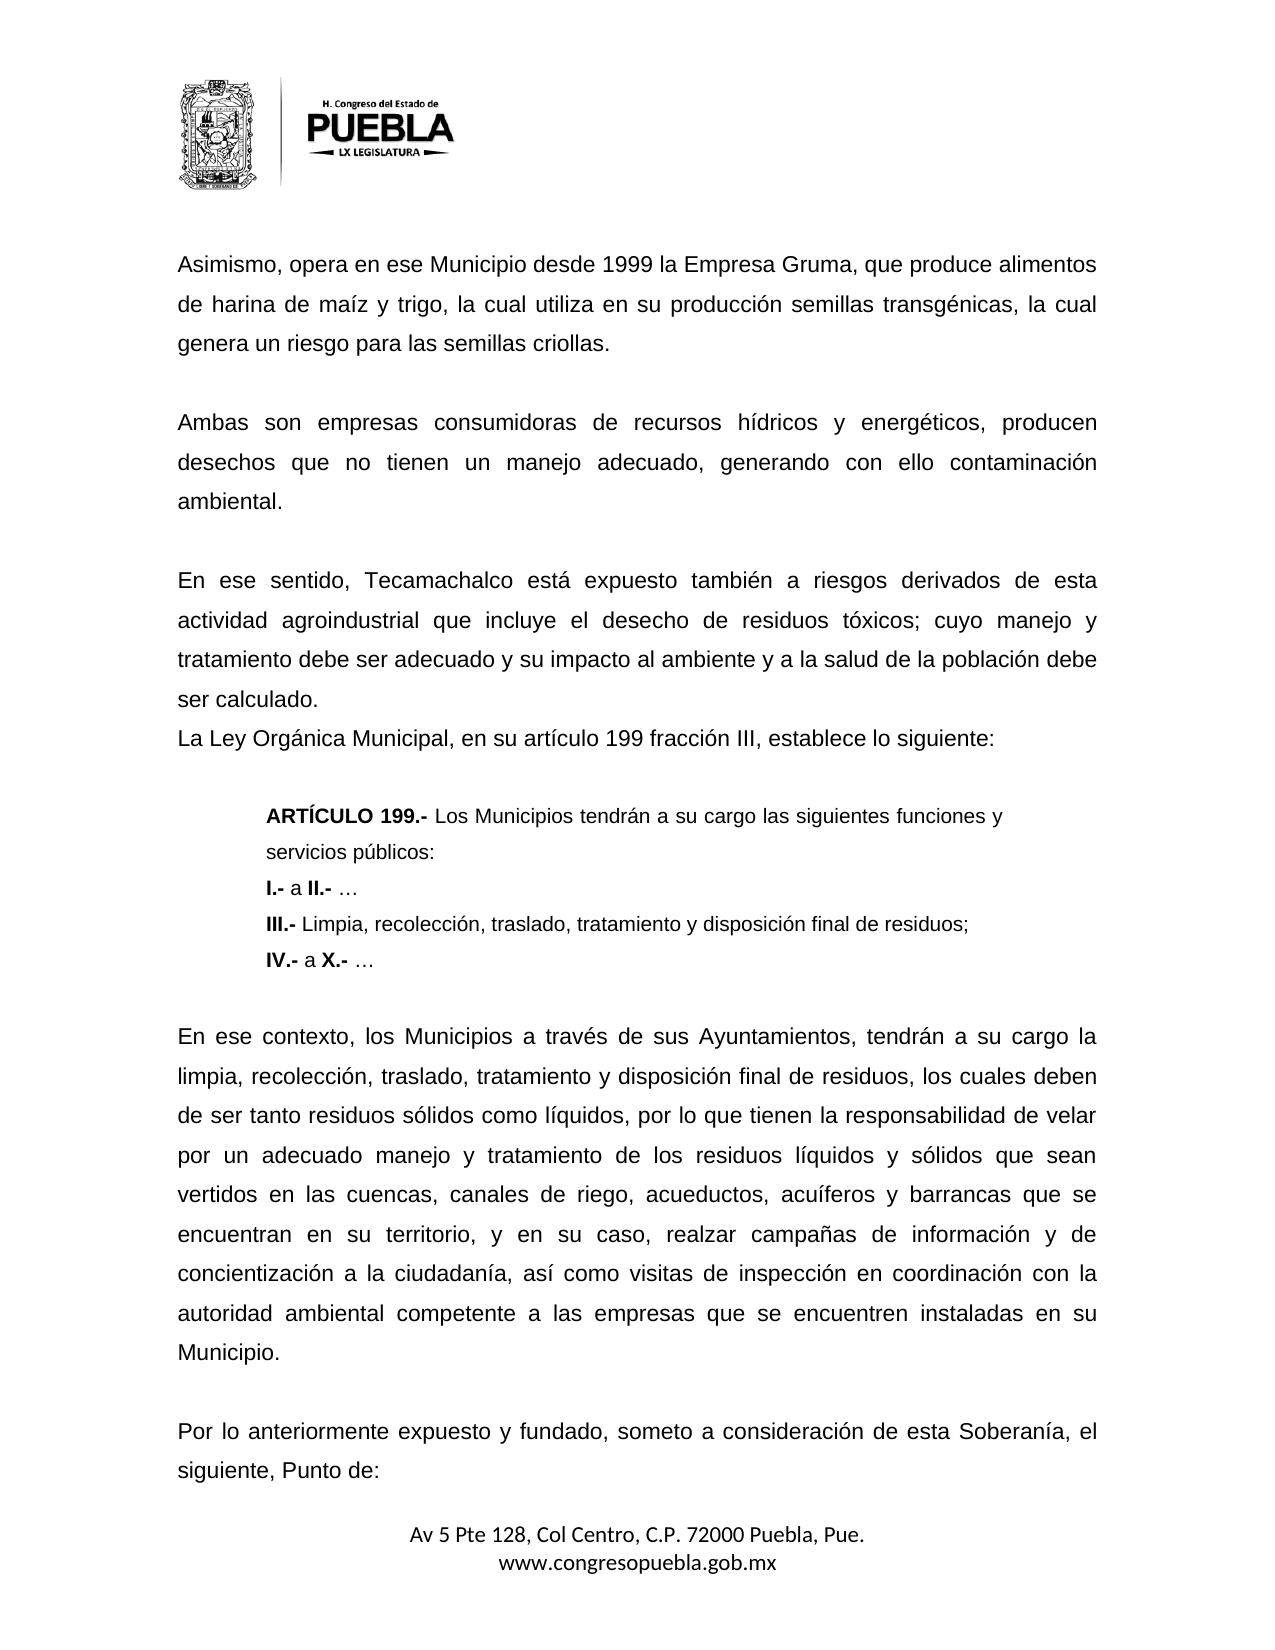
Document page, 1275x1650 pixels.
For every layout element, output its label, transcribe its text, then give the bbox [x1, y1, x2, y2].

picture [176, 76, 460, 193]
text En ese sentido, Tecamachalco está expuesto también a riesgos derivados de esta actividad agroindustrial que incluye el desecho de residuos tóxicos; cuyo manejo y tratamiento debe ser adecuado y su impacto al ambiente y a la salud de la población debe ser calculado. [177, 567, 1098, 712]
text Ambas son empresas consumidoras de recursos hídricos y energéticos, producen desechos que no tienen un manejo adecuado, generando con ello contaminación ambiental. [177, 409, 1098, 514]
text La Ley Orgánica Municipal, en su artículo 199 fracción III, establece lo siguiente: [177, 725, 1098, 751]
text Por lo anteriormente expuesto y fundado, someto a consideración de esta Soberanía, el siguiente, Punto de: [177, 1418, 1098, 1484]
text En ese contexto, los Municipios a través de sus Ayuntamientos, tendrán a su cargo la limpia, recolección, traslado, tratamiento y disposición final de residuos, los cuales deben de ser tanto residuos sólidos como líquidos, por lo que tienen la responsabilidad de velar por un adecuado manejo y tratamiento de los residuos líquidos y sólidos que sean vertidos en las cuencas, canales de riego, acueductos, acuíferos y barrancas que se encuentran en su territorio, y en su caso, realzar campañas de información y de concientización a la ciudadanía, así como visitas de inspección en coordinación con la autoridad ambiental competente a las empresas que se encuentren instaladas en su Municipio. [177, 1023, 1098, 1365]
text I.- a II.- … [266, 876, 1004, 900]
text ARTÍCULO 199.- Los Municipios tendrán a su cargo las siguientes funciones y servicios públicos: [266, 804, 1004, 864]
text III.- Limpia, recolección, traslado, tratamiento y disposición final de residuos; [266, 912, 1004, 936]
text IV.- a X.- … [266, 948, 1004, 972]
text Asimismo, opera en ese Municipio desde 1999 la Empresa Gruma, que produce alimentos de harina de maíz y trigo, la cual utiliza en su producción semillas transgénicas, la cual genera un riesgo para las semillas criollas. [177, 251, 1098, 357]
